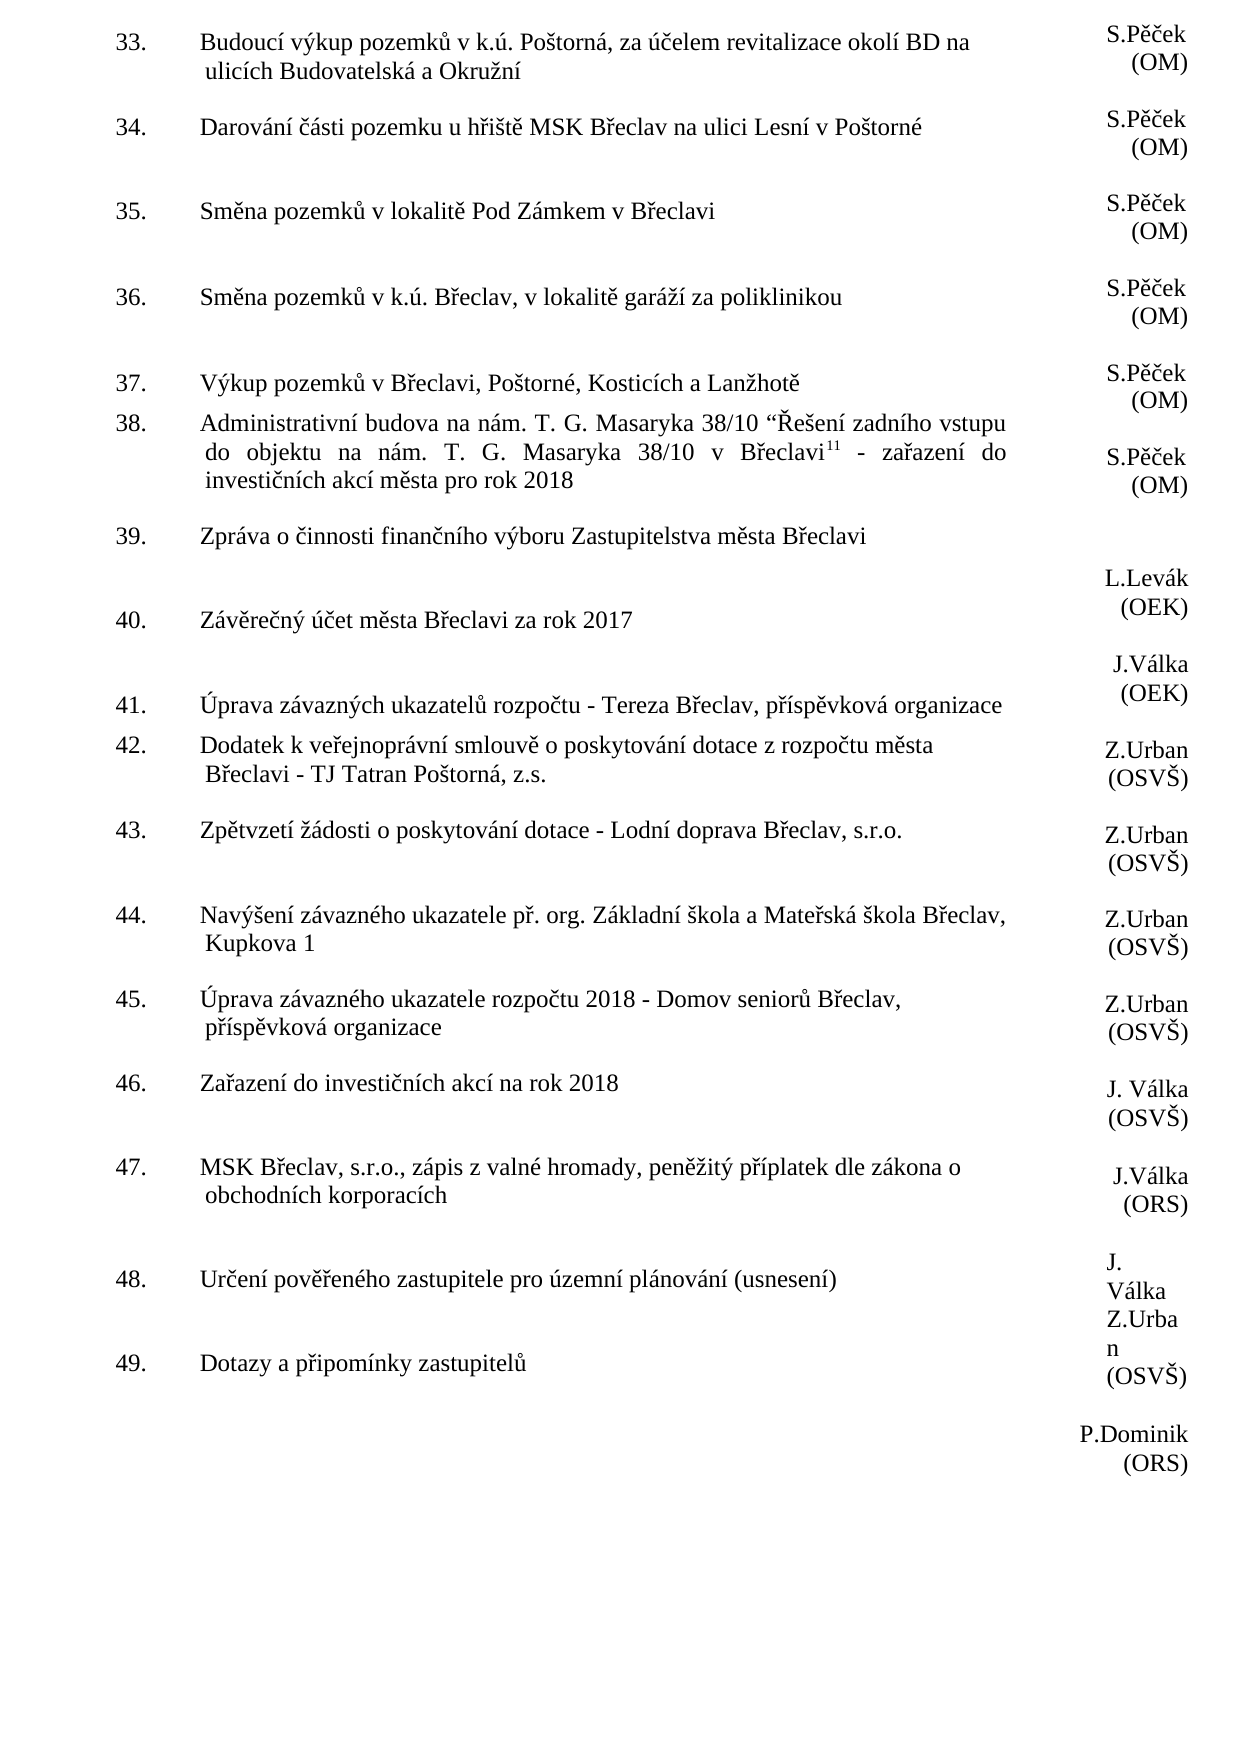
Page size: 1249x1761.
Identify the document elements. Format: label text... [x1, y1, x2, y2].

list Úprava závazných ukazatelů rozpočtu - Tereza Břeclav, příspěvková organizace [115, 645, 1191, 731]
list Dodatek k veřejnoprávní smlouvě o poskytování dotace z rozpočtu města Břeclavi - TJ Tatran Poštorná, z.s. [115, 731, 1191, 789]
list Zařazení do investičních akcí na rok 2018 [115, 1069, 1191, 1097]
list Budoucí výkup pozemků v k.ú. Poštorná, za účelem revitalizace okolí BD na ulicích Budovatelská a Okružní [115, 27, 1191, 85]
list Výkup pozemků v Břeclavi, Poštorné, Kosticích a Lanžhotě [115, 323, 1191, 409]
list MSK Břeclav, s.r.o., zápis z valné hromady, peněžitý příplatek dle zákona o obchodních korporacích [115, 1153, 1191, 1209]
list Administrativní budova na nám. T. G. Masaryka 38/10 “Řešení zadního vstupu do objektu na nám. T. G. Masaryka 38/10 v Břeclavi11 - zařazení do investičních akcí města pro rok 2018 [115, 409, 1191, 494]
list Zpětvzetí žádosti o poskytování dotace - Lodní doprava Břeclav, s.r.o. [115, 817, 1191, 844]
list Navýšení závazného ukazatele př. org. Základní škola a Mateřská škola Břeclav, Kupkova 1 [115, 900, 1191, 957]
list Úprava závazného ukazatele rozpočtu 2018 - Domov seniorů Břeclav, příspěvková organizace [115, 984, 1191, 1041]
list Směna pozemků v k.ú. Břeclav, v lokalitě garáží za poliklinikou [115, 237, 1191, 323]
list Závěrečný účet města Břeclavi za rok 2017 [115, 560, 1191, 645]
list Určení pověřeného zastupitele pro územní plánování (usnesení) [115, 1265, 1191, 1293]
list Směna pozemků v lokalitě Pod Zámkem v Břeclavi [115, 151, 1191, 237]
list Dotazy a připomínky zastupitelů [115, 1349, 1191, 1377]
list Zpráva o činnosti finančního výboru Zastupitelstva města Břeclavi [115, 522, 1191, 550]
list Darování části pozemku u hřiště MSK Břeclav na ulici Lesní v Poštorné [115, 113, 1191, 141]
